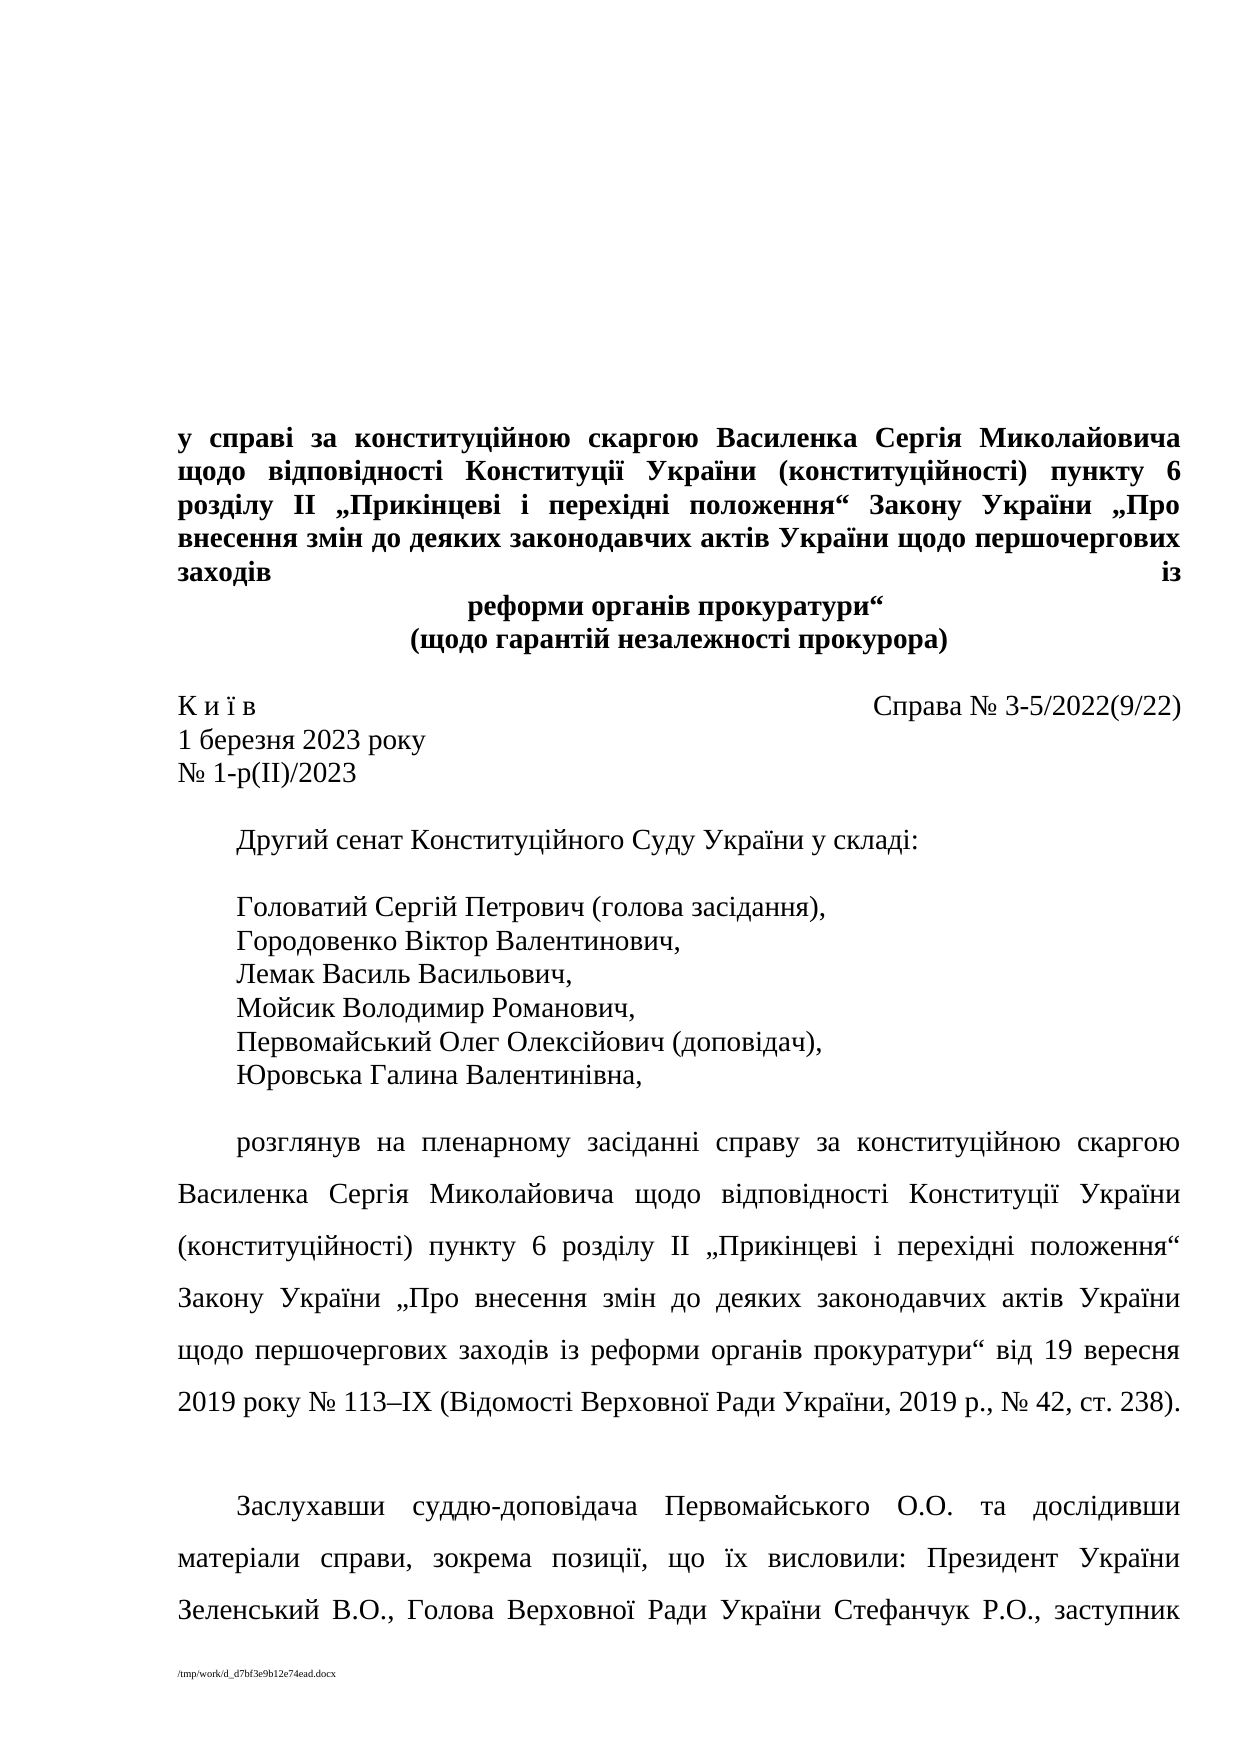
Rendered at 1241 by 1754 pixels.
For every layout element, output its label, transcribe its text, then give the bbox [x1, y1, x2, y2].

text Первомайський Олег Олексійович (доповідач), [177, 1024, 1181, 1057]
text розглянув на пленарному засіданні справу за конституційною скаргою Василенка Сергія Миколайовича щодо відповідності Конституції України (конституційності) пункту 6 розділу ІІ „Прикінцеві і перехідні положення“ Закону України „Про внесення змін до деяких законодавчих актів України щодо першочергових заходів із реформи органів прокуратури“ від 19 вересня 2019 року № 113–IX (Відомості Верховної Ради України, 2019 р., № 42, ст. 238). [177, 1124, 1181, 1418]
text К и ї в Справа № 3-5/2022(9/22) [177, 688, 1181, 722]
text Мойсик Володимир Романович, [177, 990, 1181, 1024]
text Юровська Галина Валентинівна, [177, 1057, 1181, 1091]
text Городовенко Віктор Валентинович, [177, 923, 1181, 957]
text № 1-р(ІІ)/2023 [177, 755, 1181, 789]
text Другий сенат Конституційного Суду України у складі: [177, 822, 1181, 856]
text Лемак Василь Васильович, [177, 957, 1181, 990]
text Головатий Сергій Петрович (голова засідання), [177, 889, 1181, 923]
text (щодо гарантій незалежності прокурора) [177, 621, 1181, 655]
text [177, 1488, 1181, 1626]
text у справі за конституційною скаргою Василенка Сергія Миколайовича щодо відповідності Конституції України (конституційності) пункту 6 розділу ІІ „Прикінцеві і перехідні положення“ Закону України „Про внесення змін до деяких законодавчих актів України щодо першочергових заходів із реформи органів прокуратури“ [177, 420, 1181, 621]
text 1 березня 2023 року [177, 722, 1181, 755]
